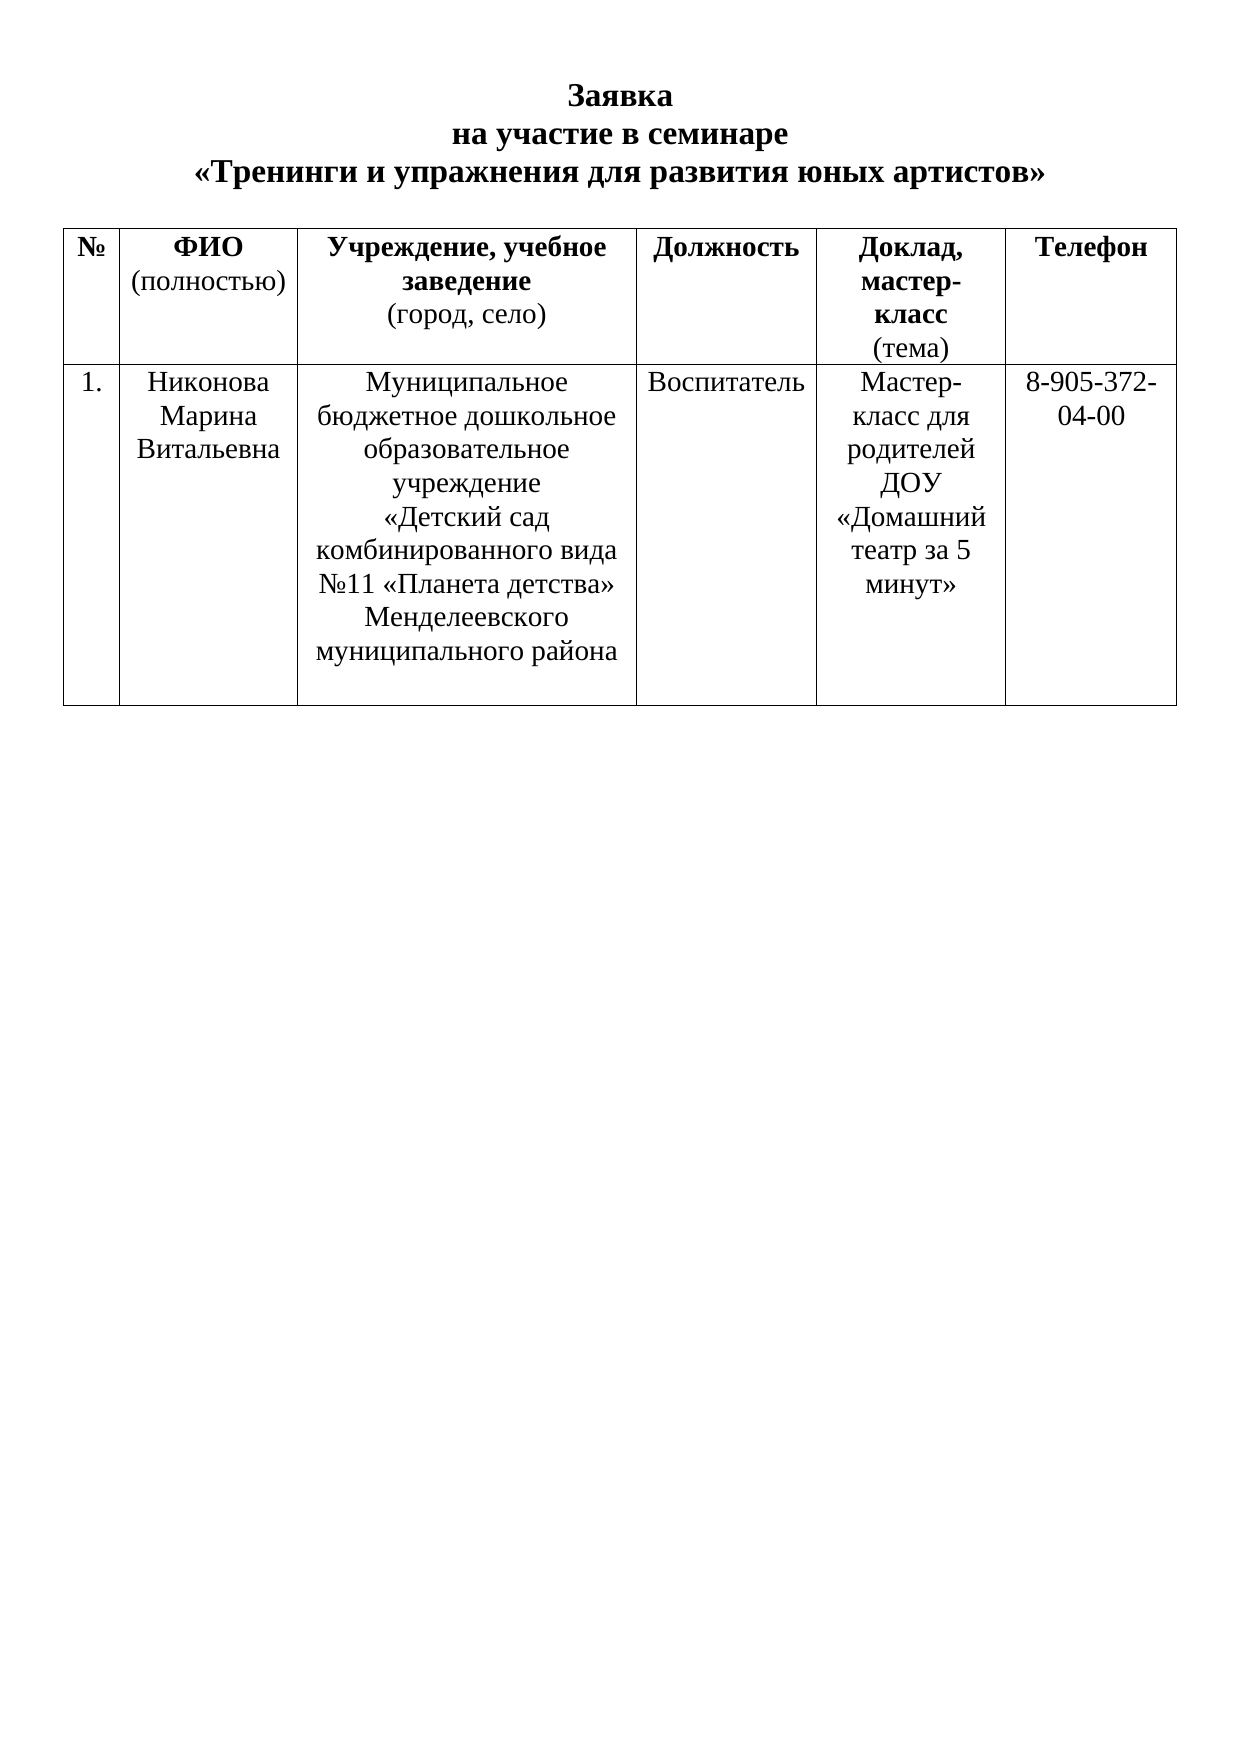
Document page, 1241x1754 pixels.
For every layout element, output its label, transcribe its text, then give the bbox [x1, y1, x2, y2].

text на участие в семинаре [75, 113, 1165, 152]
table_cell Муниципальное бюджетное дошкольное образовательное учреждение «Детский сад комбинированного вида №11 «Планета детства» Менделеевского муниципального района [298, 365, 636, 705]
table_cell Никонова Марина Витальевна [120, 365, 297, 705]
table_header Доклад, мастер-класс (тема) [817, 229, 1005, 363]
table_header Учреждение, учебное заведение (город, село) [298, 229, 636, 363]
table_header Должность [637, 229, 816, 363]
table_header № [64, 229, 119, 363]
table_cell Воспитатель [637, 365, 816, 705]
table_cell Мастер-класс для родителей ДОУ «Домашний театр за 5 минут» [817, 365, 1005, 705]
text «Тренинги и упражнения для развития юных артистов» [75, 152, 1165, 190]
text Заявка [75, 75, 1165, 113]
table_header ФИО (полностью) [120, 229, 297, 363]
table_header Телефон [1006, 229, 1176, 363]
table_cell 8-905-372-04-00 [1006, 365, 1176, 705]
table_cell 1. [64, 365, 119, 705]
